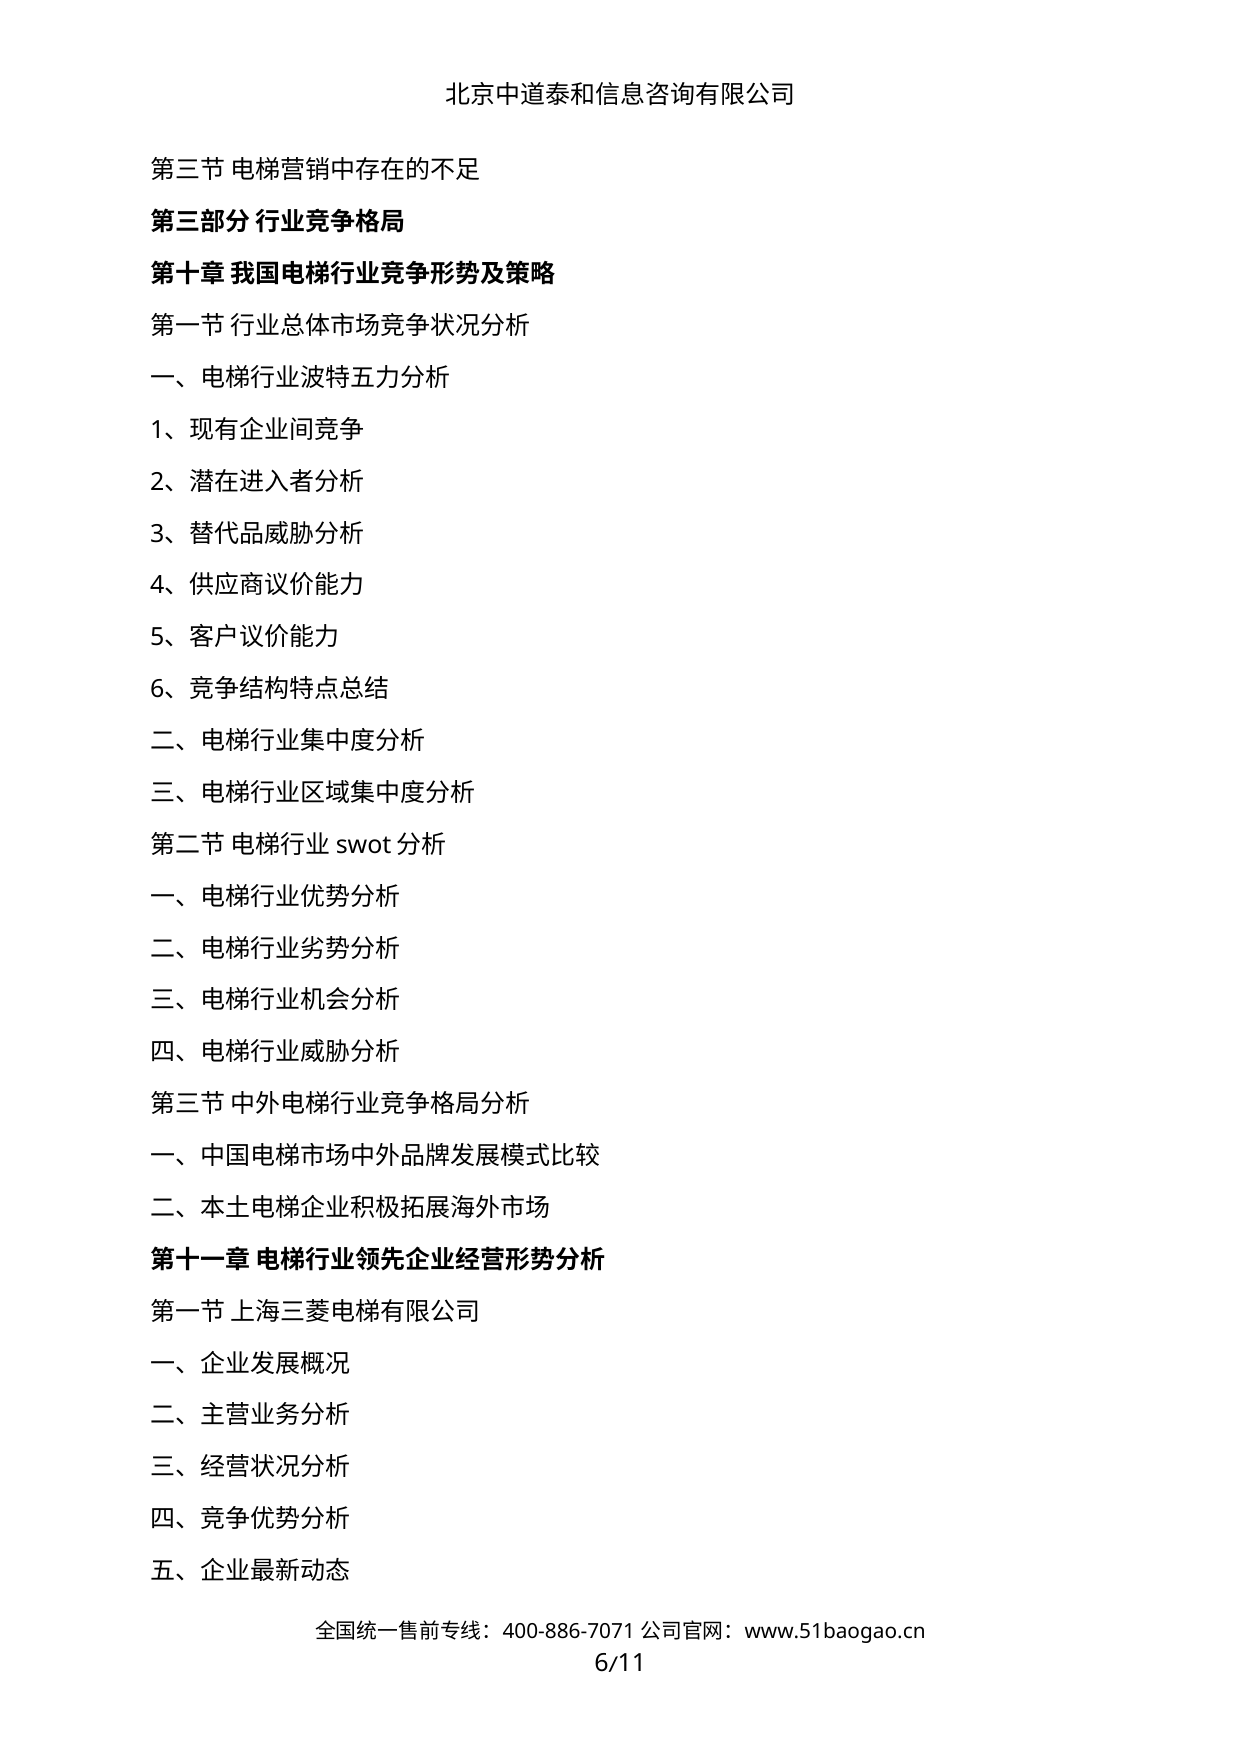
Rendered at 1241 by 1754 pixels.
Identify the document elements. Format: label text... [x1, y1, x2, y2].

text 5、客户议价能力 [150, 617, 1090, 653]
text 6、竞争结构特点总结 [150, 669, 1090, 705]
text 3、替代品威胁分析 [150, 513, 1090, 549]
text 五、企业最新动态 [150, 1551, 1090, 1587]
text 第一节 行业总体市场竞争状况分析 [150, 306, 1090, 342]
text 二、电梯行业劣势分析 [150, 928, 1090, 964]
text 二、主营业务分析 [150, 1395, 1090, 1431]
text 第十章 我国电梯行业竞争形势及策略 [150, 254, 1090, 290]
text 第三部分 行业竞争格局 [150, 202, 1090, 238]
text 第十一章 电梯行业领先企业经营形势分析 [150, 1239, 1090, 1276]
text 第二节 电梯行业swot分析 [150, 824, 1090, 861]
text 三、电梯行业区域集中度分析 [150, 772, 1090, 809]
text 三、电梯行业机会分析 [150, 980, 1090, 1016]
text 三、经营状况分析 [150, 1447, 1090, 1483]
text 二、电梯行业集中度分析 [150, 721, 1090, 757]
text 2、潜在进入者分析 [150, 461, 1090, 497]
text 一、电梯行业优势分析 [150, 876, 1090, 912]
text 第一节 上海三菱电梯有限公司 [150, 1291, 1090, 1327]
text 1、现有企业间竞争 [150, 409, 1090, 446]
text 一、电梯行业波特五力分析 [150, 357, 1090, 394]
text 一、企业发展概况 [150, 1343, 1090, 1379]
text 四、竞争优势分析 [150, 1499, 1090, 1535]
text 第三节 中外电梯行业竞争格局分析 [150, 1084, 1090, 1120]
text 二、本土电梯企业积极拓展海外市场 [150, 1187, 1090, 1224]
text 四、电梯行业威胁分析 [150, 1032, 1090, 1068]
text 第三节 电梯营销中存在的不足 [150, 150, 1090, 186]
text 一、中国电梯市场中外品牌发展模式比较 [150, 1136, 1090, 1172]
text 4、供应商议价能力 [150, 565, 1090, 601]
